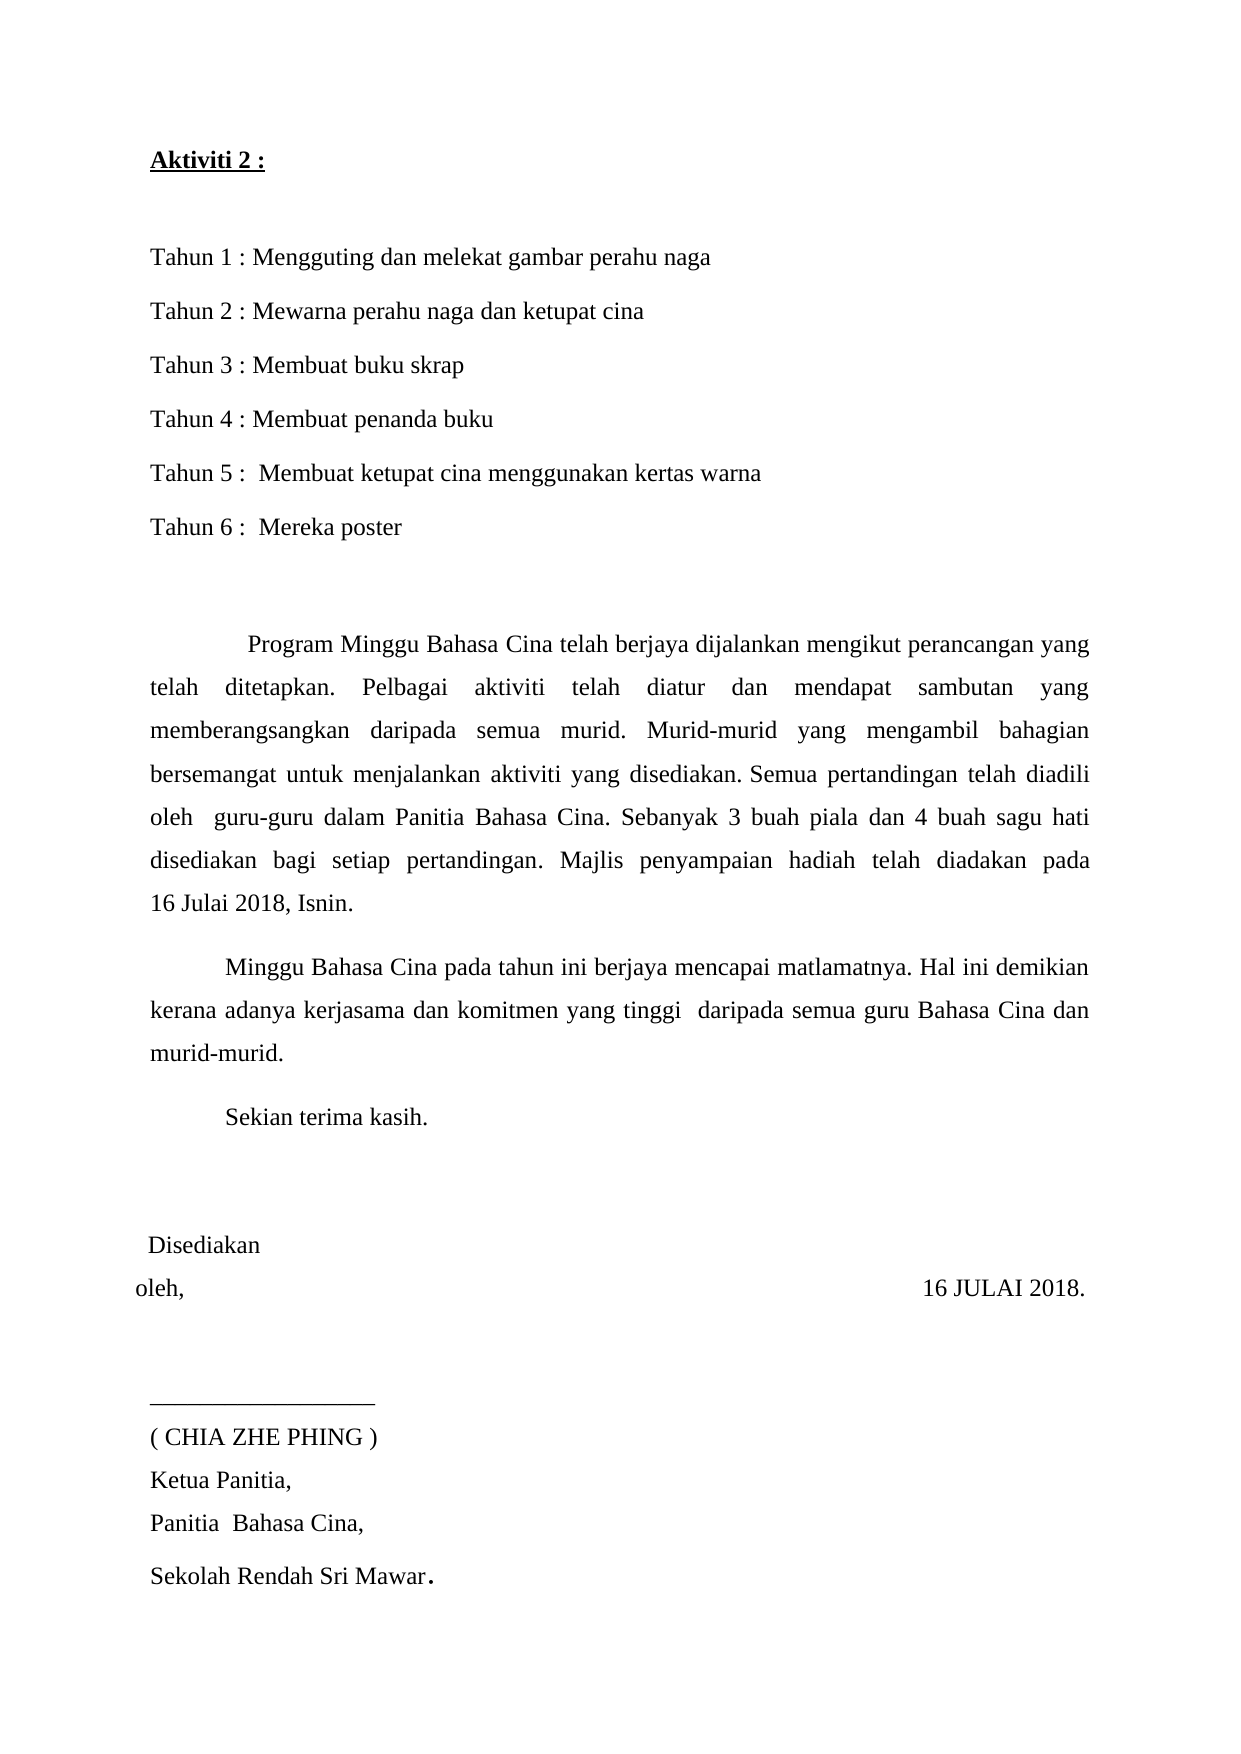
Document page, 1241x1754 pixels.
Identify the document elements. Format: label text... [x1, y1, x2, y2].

table_header Disediakan oleh, [135, 1230, 316, 1315]
table_header 16 JULAI 2018. [316, 1230, 1085, 1315]
text Tahun 1 : Mengguting dan melekat gambar perahu naga [150, 242, 1090, 271]
text Tahun 5 : Membuat ketupat cina menggunakan kertas warna [150, 458, 1090, 486]
text Minggu Bahasa Cina pada tahun ini berjaya mencapai matlamatnya. Hal ini demikian kerana adanya kerjasama dan komitmen yang tinggi daripada semua guru Bahasa Cina dan murid-murid. [150, 952, 1090, 1067]
text Tahun 4 : Membuat penanda buku [150, 404, 1090, 433]
text Tahun 3 : Membuat buku skrap [150, 350, 1090, 379]
text Tahun 6 : Mereka poster [150, 512, 1090, 540]
text Tahun 2 : Mewarna perahu naga dan ketupat cina [150, 296, 1090, 325]
text Aktiviti 2 : [150, 145, 1090, 174]
text Sekian terima kasih. [150, 1102, 1090, 1131]
text __________________ ( CHIA ZHE PHING ) Ketua Panitia, Panitia Bahasa Cina, Sekolah Rendah Sri Mawar． [150, 1379, 1090, 1592]
text Program Minggu Bahasa Cina telah berjaya dijalankan mengikut perancangan yang telah ditetapkan. Pelbagai aktiviti telah diatur dan mendapat sambutan yang memberangsangkan daripada semua murid. Murid-murid yang mengambil bahagian bersemangat untuk menjalankan aktiviti yang disediakan. Semua pertandingan telah diadili oleh guru-guru dalam Panitia Bahasa Cina. Sebanyak 3 buah piala dan 4 buah sagu hati disediakan bagi setiap pertandingan. Majlis penyampaian hadiah telah diadakan pada 16 Julai 2018, Isnin. [150, 629, 1090, 917]
